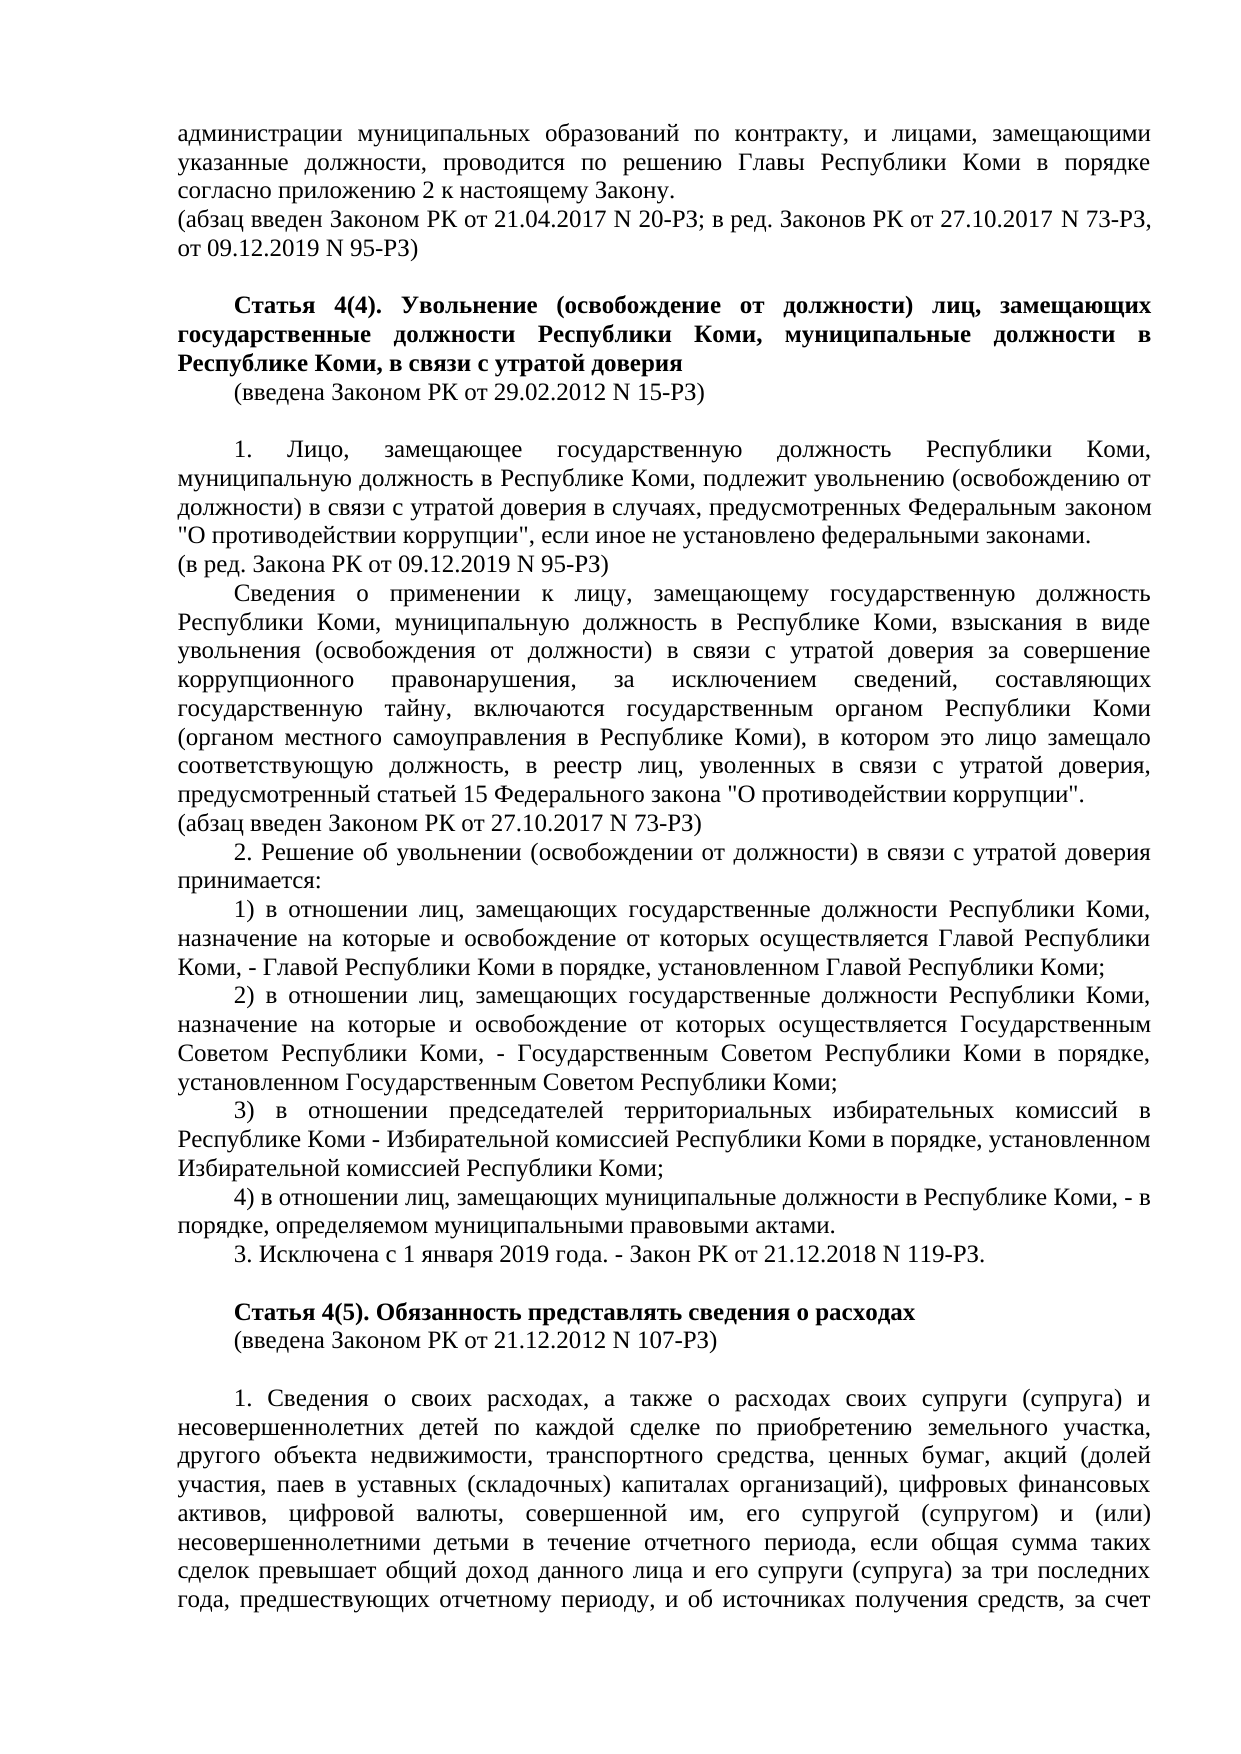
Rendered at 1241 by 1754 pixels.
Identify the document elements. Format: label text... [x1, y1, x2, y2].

text Сведения о применении к лицу, замещающему государственную должность Республики Коми, муниципальную должность в Республике Коми, взыскания в виде увольнения (освобождения от должности) в связи с утратой доверия за совершение коррупционного правонарушения, за исключением сведений, составляющих государственную тайну, включаются государственным органом Республики Коми (органом местного самоуправления в Республике Коми), в котором это лицо замещало соответствующую должность, в реестр лиц, уволенных в связи с утратой доверия, предусмотренный статьей 15 Федерального закона "О противодействии коррупции". [177, 578, 1152, 808]
text 4) в отношении лиц, замещающих муниципальные должности в Республике Коми, - в порядке, определяемом муниципальными правовыми актами. [177, 1182, 1152, 1239]
text (в ред. Закона РК от 09.12.2019 N 95-РЗ) [177, 549, 1152, 578]
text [177, 1383, 1152, 1613]
text (абзац введен Законом РК от 21.04.2017 N 20-РЗ; в ред. Законов РК от 27.10.2017 N 73-РЗ, от 09.12.2019 N 95-РЗ) [177, 204, 1152, 262]
text 3. Исключена с 1 января 2019 года. - Закон РК от 21.12.2018 N 119-РЗ. [177, 1239, 1152, 1268]
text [177, 118, 1152, 204]
text (абзац введен Законом РК от 27.10.2017 N 73-РЗ) [177, 808, 1152, 837]
text (введена Законом РК от 21.12.2012 N 107-РЗ) [177, 1326, 1152, 1354]
title Статья 4(5). Обязанность представлять сведения о расходах [177, 1297, 1152, 1326]
text 3) в отношении председателей территориальных избирательных комиссий в Республике Коми - Избирательной комиссией Республики Коми в порядке, установленном Избирательной комиссией Республики Коми; [177, 1096, 1152, 1182]
text 2) в отношении лиц, замещающих государственные должности Республики Коми, назначение на которые и освобождение от которых осуществляется Государственным Советом Республики Коми, - Государственным Советом Республики Коми в порядке, установленном Государственным Советом Республики Коми; [177, 981, 1152, 1096]
text (введена Законом РК от 29.02.2012 N 15-РЗ) [177, 377, 1152, 406]
text 2. Решение об увольнении (освобождении от должности) в связи с утратой доверия принимается: [177, 837, 1152, 894]
text 1. Лицо, замещающее государственную должность Республики Коми, муниципальную должность в Республике Коми, подлежит увольнению (освобождению от должности) в связи с утратой доверия в случаях, предусмотренных Федеральным законом "О противодействии коррупции", если иное не установлено федеральными законами. [177, 434, 1152, 549]
title Статья 4(4). Увольнение (освобождение от должности) лиц, замещающих государственные должности Республики Коми, муниципальные должности в Республике Коми, в связи с утратой доверия [177, 291, 1152, 377]
text 1) в отношении лиц, замещающих государственные должности Республики Коми, назначение на которые и освобождение от которых осуществляется Главой Республики Коми, - Главой Республики Коми в порядке, установленном Главой Республики Коми; [177, 894, 1152, 981]
